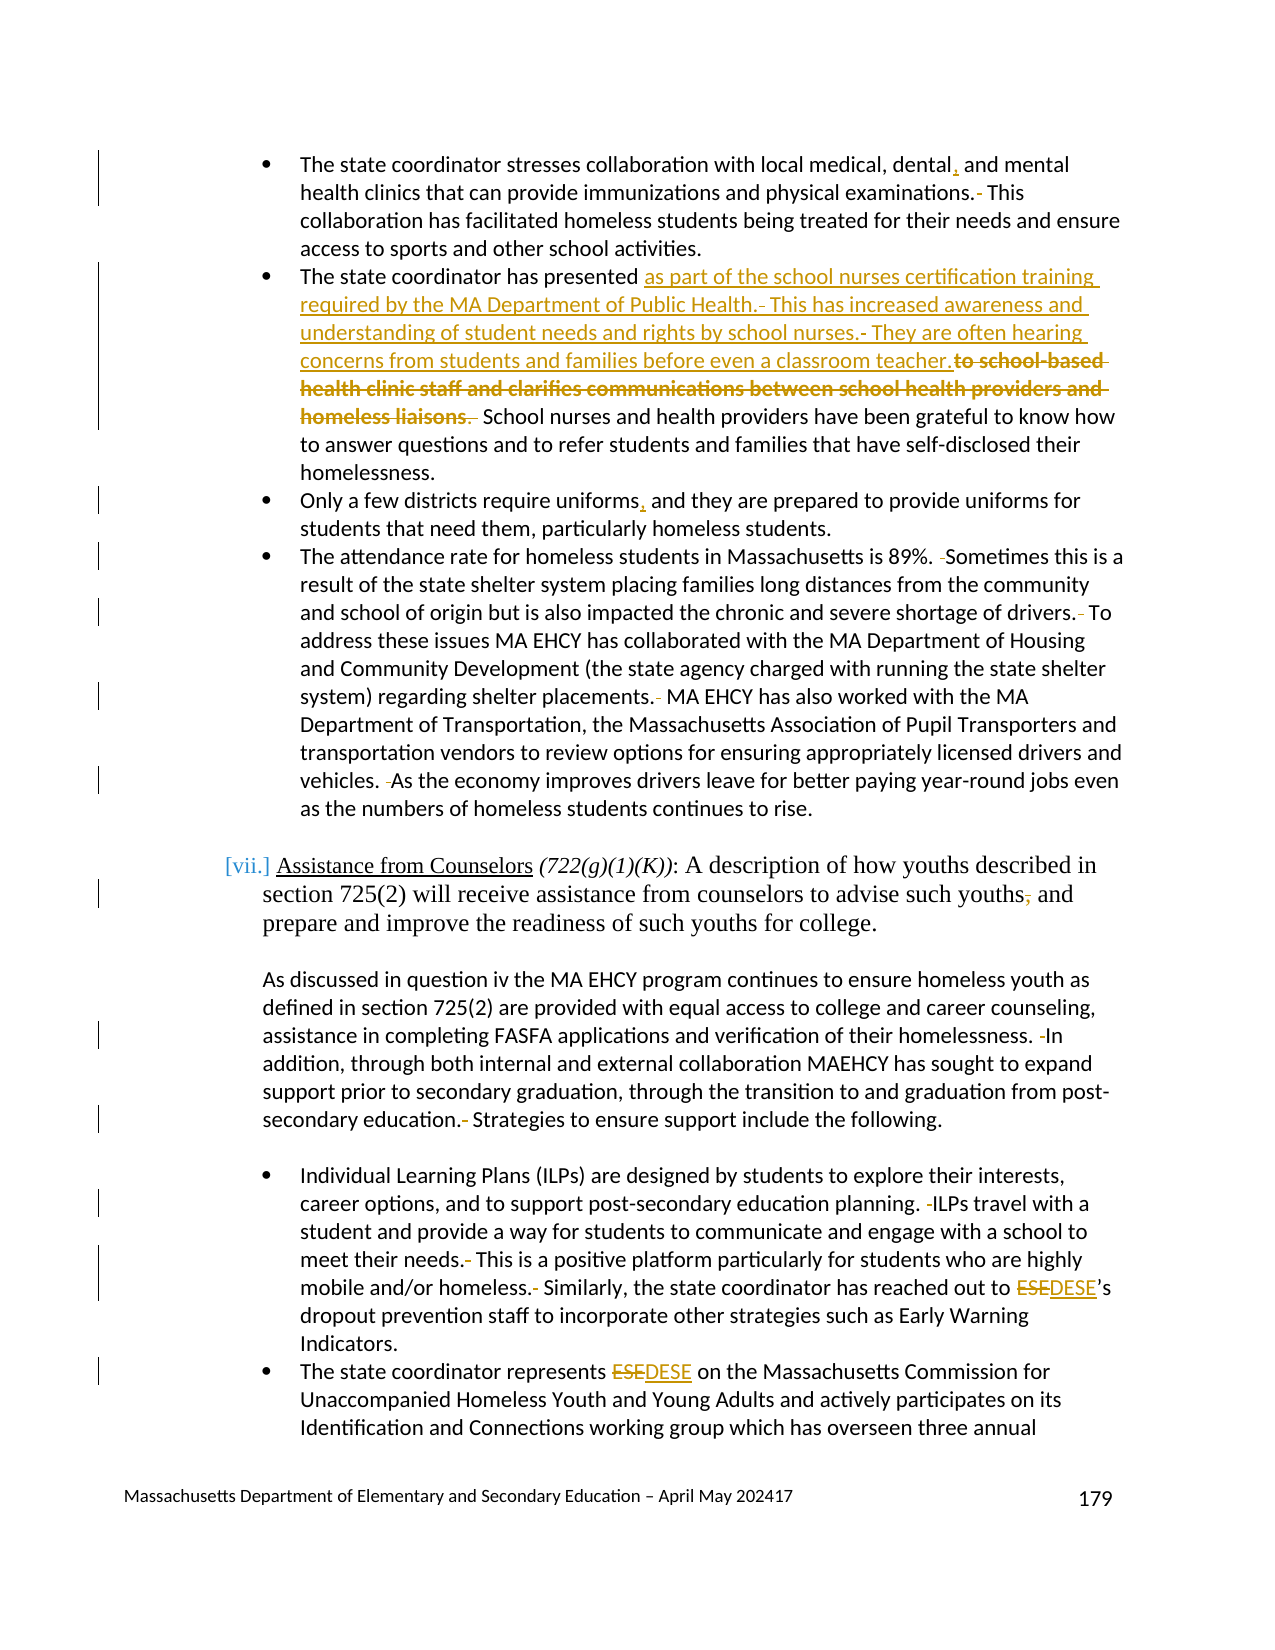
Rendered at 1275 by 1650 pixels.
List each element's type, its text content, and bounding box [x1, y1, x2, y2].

list As discussed in question iv the MA EHCY program continues to ensure homeless youth as defined in section 725(2) are provided with equal access to college and career counseling, assistance in completing FASFA applications and verification of their homelessness. In addition, through both internal and external collaboration MAEHCY has sought to expand support prior to secondary graduation, through the transition to and graduation from post-secondary education. Strategies to ensure support include the following. [262, 965, 1125, 1133]
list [262, 1357, 1125, 1441]
list Only a few districts require uniforms and they are prepared to provide uniforms for students that need them, particularly homeless students. [262, 486, 1125, 542]
list Assistance from Counselors (722(g)(1)(K)): A description of how youths described in section 725(2) will receive assistance from counselors to advise such youths and prepare and improve the readiness of such youths for college. [225, 851, 1125, 965]
list The state coordinator stresses collaboration with local medical, dental and mental health clinics that can provide immunizations and physical examinations. This collaboration has facilitated homeless students being treated for their needs and ensure access to sports and other school activities. [262, 150, 1125, 262]
list The attendance rate for homeless students in Massachusetts is 89%. Sometimes this is a result of the state shelter system placing families long distances from the community and school of origin but is also impacted the chronic and severe shortage of drivers. To address these issues MA EHCY has collaborated with the MA Department of Housing and Community Development (the state agency charged with running the state shelter system) regarding shelter placements. MA EHCY has also worked with the MA Department of Transportation, the Massachusetts Association of Pupil Transporters and transportation vendors to review options for ensuring appropriately licensed drivers and vehicles. As the economy improves drivers leave for better paying year-round jobs even as the numbers of homeless students continues to rise. [262, 542, 1125, 822]
list Individual Learning Plans (ILPs) are designed by students to explore their interests, career options, and to support post-secondary education planning. ILPs travel with a student and provide a way for students to communicate and engage with a school to meet their needs. This is a positive platform particularly for students who are highly mobile and/or homeless. Similarly, the state coordinator has reached out to ’s dropout prevention staff to incorporate other strategies such as Early Warning Indicators. [262, 1161, 1125, 1357]
list The state coordinator has presented School nurses and health providers have been grateful to know how to answer questions and to refer students and families that have self-disclosed their homelessness. [262, 262, 1125, 486]
